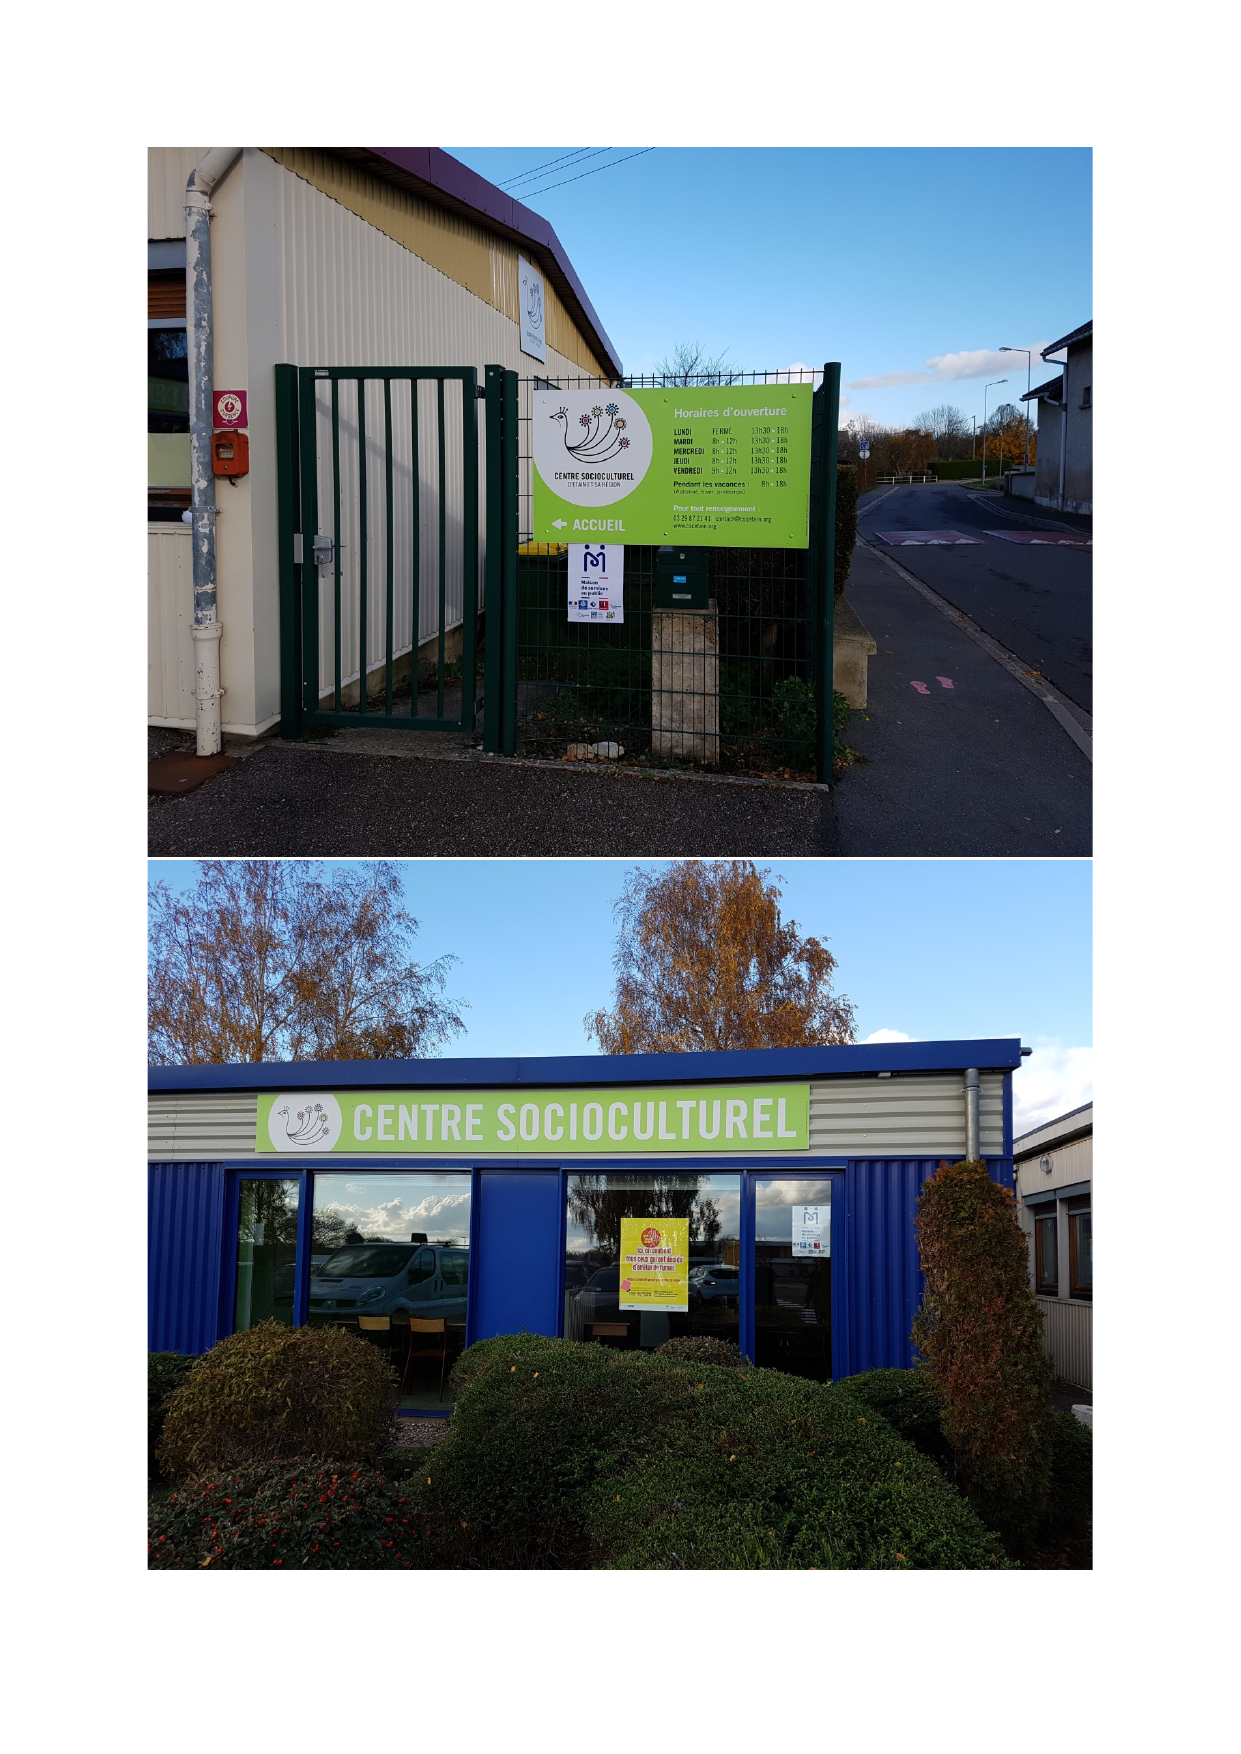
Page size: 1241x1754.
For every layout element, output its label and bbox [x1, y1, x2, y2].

picture [147, 147, 1093, 857]
picture [147, 860, 1093, 1570]
